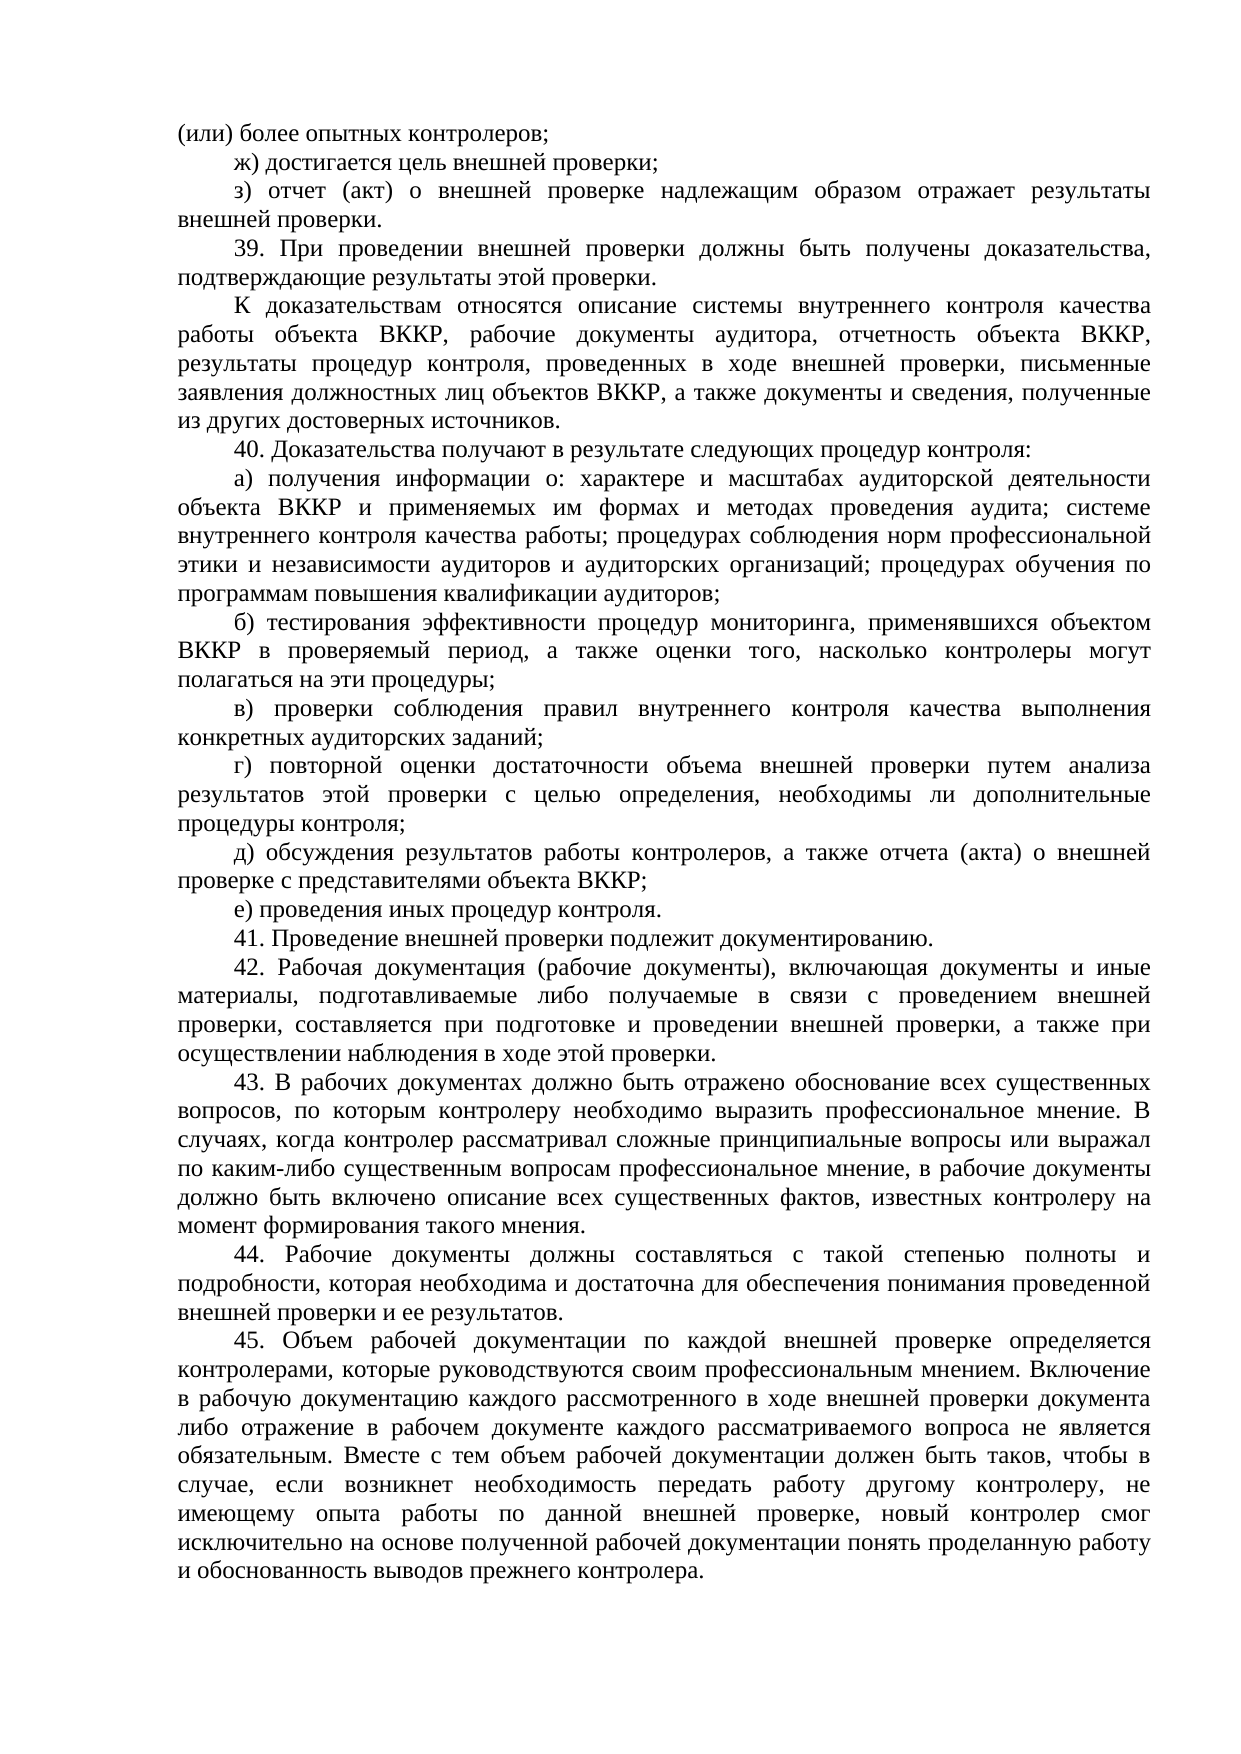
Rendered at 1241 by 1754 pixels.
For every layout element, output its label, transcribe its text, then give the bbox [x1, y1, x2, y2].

text 39. При проведении внешней проверки должны быть получены доказательства, подтверждающие результаты этой проверки. [177, 233, 1152, 291]
text а) получения информации о: характере и масштабах аудиторской деятельности объекта ВККР и применяемых им формах и методах проведения аудита; системе внутреннего контроля качества работы; процедурах соблюдения норм профессиональной этики и независимости аудиторов и аудиторских организаций; процедурах обучения по программам повышения квалификации аудиторов; [177, 463, 1152, 607]
text 41. Проведение внешней проверки подлежит документированию. [177, 923, 1152, 952]
text 44. Рабочие документы должны составляться с такой степенью полноты и подробности, которая необходима и достаточна для обеспечения понимания проведенной внешней проверки и ее результатов. [177, 1239, 1152, 1326]
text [177, 118, 1152, 147]
text 45. Объем рабочей документации по каждой внешней проверке определяется контролерами, которые руководствуются своим профессиональным мнением. Включение в рабочую документацию каждого рассмотренного в ходе внешней проверки документа либо отражение в рабочем документе каждого рассматриваемого вопроса не является обязательным. Вместе с тем объем рабочей документации должен быть таков, чтобы в случае, если возникнет необходимость передать работу другому контролеру, не имеющему опыта работы по данной внешней проверке, новый контролер смог исключительно на основе полученной рабочей документации понять проделанную работу и обоснованность выводов прежнего контролера. [177, 1326, 1152, 1584]
text з) отчет (акт) о внешней проверке надлежащим образом отражает результаты внешней проверки. [177, 176, 1152, 233]
text 42. Рабочая документация (рабочие документы), включающая документы и иные материалы, подготавливаемые либо получаемые в связи с проведением внешней проверки, составляется при подготовке и проведении внешней проверки, а также при осуществлении наблюдения в ходе этой проверки. [177, 952, 1152, 1067]
text в) проверки соблюдения правил внутреннего контроля качества выполнения конкретных аудиторских заданий; [177, 693, 1152, 751]
text д) обсуждения результатов работы контролеров, а также отчета (акта) о внешней проверке с представителями объекта ВККР; [177, 837, 1152, 894]
text 43. В рабочих документах должно быть отражено обоснование всех существенных вопросов, по которым контролеру необходимо выразить профессиональное мнение. В случаях, когда контролер рассматривал сложные принципиальные вопросы или выражал по каким-либо существенным вопросам профессиональное мнение, в рабочие документы должно быть включено описание всех существенных фактов, известных контролеру на момент формирования такого мнения. [177, 1067, 1152, 1239]
text К доказательствам относятся описание системы внутреннего контроля качества работы объекта ВККР, рабочие документы аудитора, отчетность объекта ВККР, результаты процедур контроля, проведенных в ходе внешней проверки, письменные заявления должностных лиц объектов ВККР, а также документы и сведения, полученные из других достоверных источников. [177, 291, 1152, 434]
text ж) достигается цель внешней проверки; [177, 147, 1152, 176]
text 40. Доказательства получают в результате следующих процедур контроля: [177, 434, 1152, 463]
text г) повторной оценки достаточности объема внешней проверки путем анализа результатов этой проверки с целью определения, необходимы ли дополнительные процедуры контроля; [177, 751, 1152, 837]
text б) тестирования эффективности процедур мониторинга, применявшихся объектом ВККР в проверяемый период, а также оценки того, насколько контролеры могут полагаться на эти процедуры; [177, 607, 1152, 693]
text е) проведения иных процедур контроля. [177, 894, 1152, 923]
